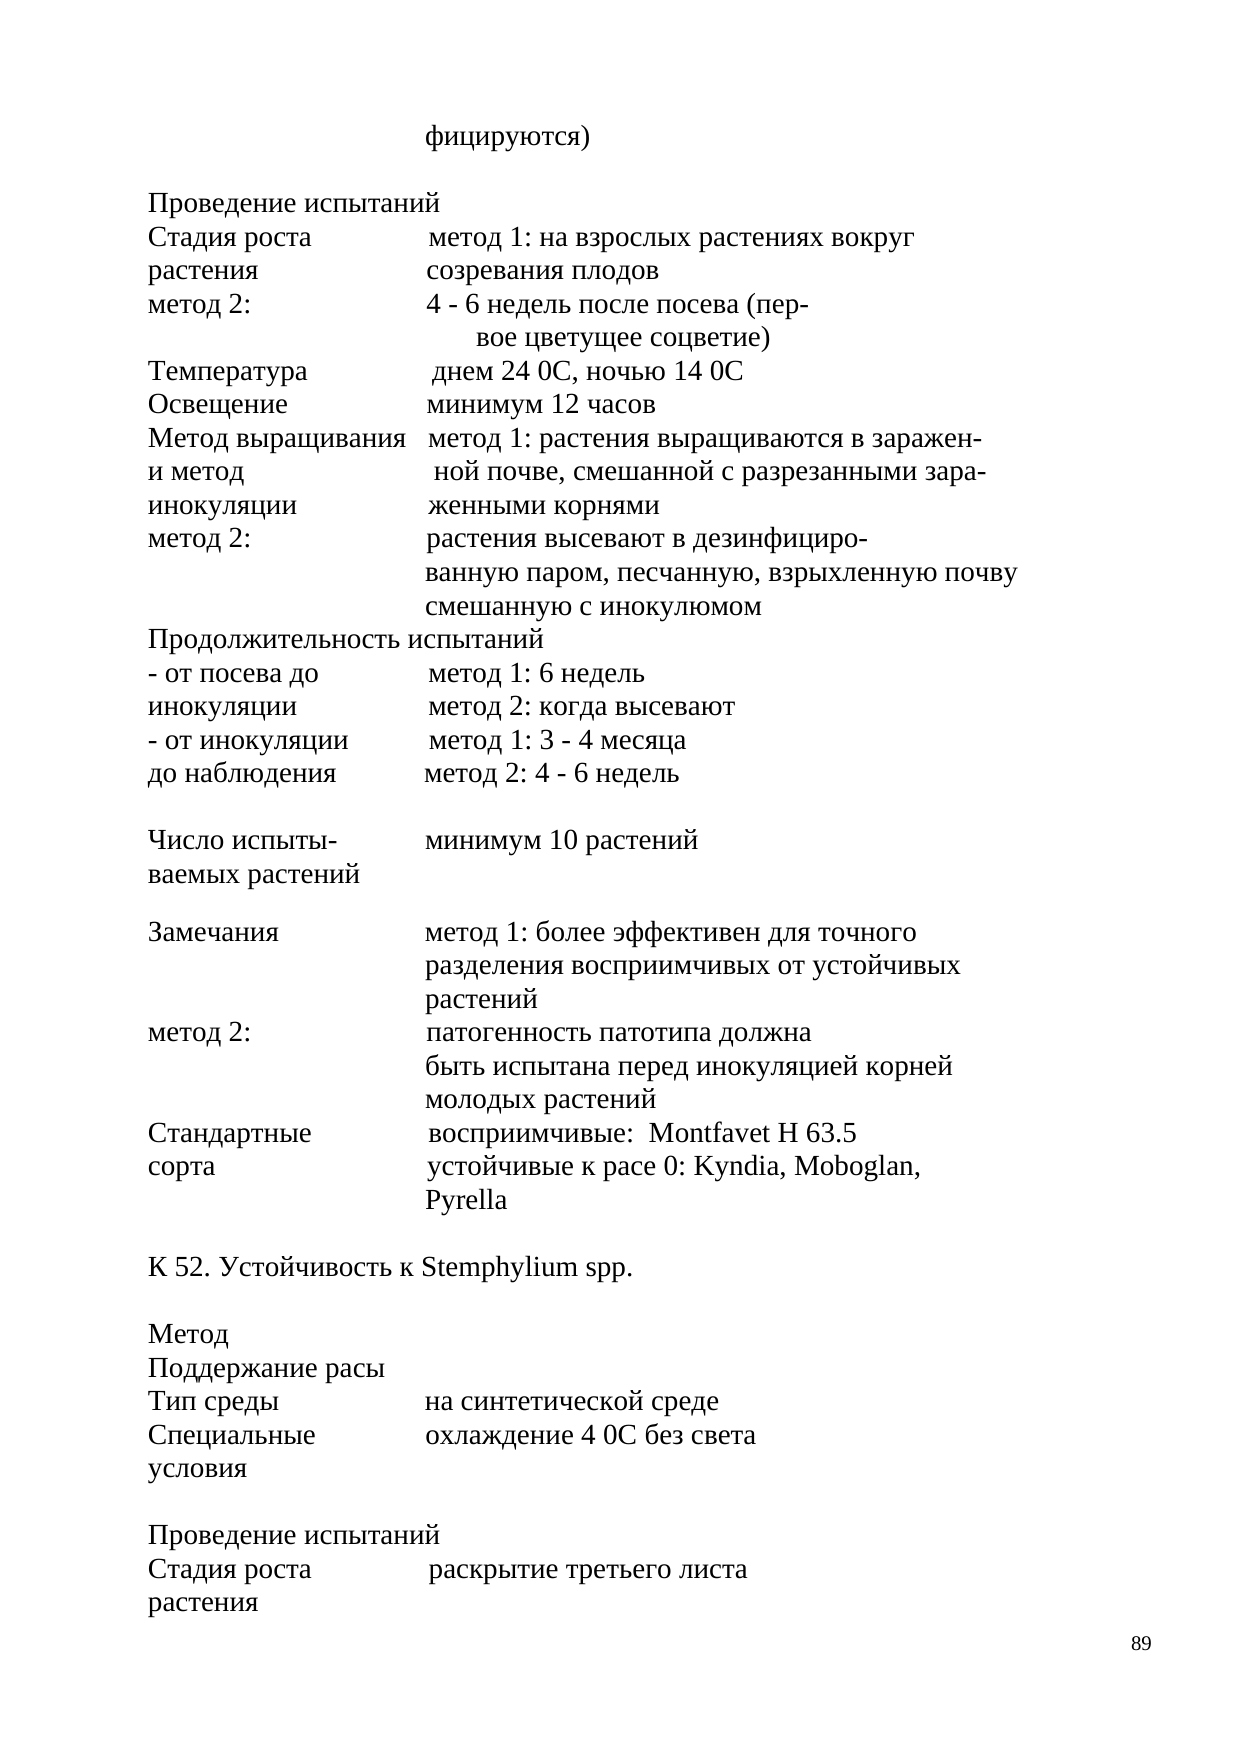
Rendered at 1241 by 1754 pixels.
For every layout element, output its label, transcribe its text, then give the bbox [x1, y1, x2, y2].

text Проведение испытаний [148, 185, 1152, 219]
text смешанную с инокулюмом [148, 588, 1152, 621]
text вое цветущее соцветие) [148, 319, 1152, 353]
text растения [148, 1584, 1152, 1618]
text сорта устойчивые к расе 0: Kyndia, Moboglan, [148, 1148, 1152, 1182]
text Стандартные восприимчивые: Montfavet H 63.5 [148, 1115, 1152, 1148]
text и метод ной почве, смешанной с разрезанными зара- [148, 453, 1152, 487]
text Температура днем 24 0С, ночью 14 0C [148, 353, 1152, 386]
text фицируются) [148, 118, 1152, 152]
text Продолжительность испытаний [148, 621, 1152, 655]
text инокуляции метод 2: когда высевают [148, 688, 1152, 722]
text Специальные охлаждение 4 0C без света [148, 1417, 1152, 1450]
text растения созревания плодов [148, 252, 1152, 286]
text Метод [148, 1316, 1152, 1350]
text Стадия роста раскрытие третьего листа [148, 1551, 1152, 1584]
text Стадия роста метод 1: на взрослых растениях вокруг [148, 219, 1152, 252]
text Замечания метод 1: более эффективен для точного [148, 914, 1152, 947]
text Pyrella [148, 1182, 1152, 1216]
text быть испытана перед инокуляцией корней [148, 1048, 1152, 1081]
text Метод выращивания метод 1: растения выращиваются в заражен- [148, 420, 1152, 453]
text Тип среды на синтетической среде [148, 1383, 1152, 1417]
text Поддержание расы [148, 1350, 1152, 1383]
text ваемых растений [148, 856, 1152, 889]
text растений [148, 981, 1152, 1014]
text Число испыты- минимум 10 растений [148, 822, 1152, 856]
text метод 2: 4 - 6 недель после посева (пер- [148, 286, 1152, 319]
text молодых растений [148, 1081, 1152, 1115]
text разделения восприимчивых от устойчивых [148, 947, 1152, 981]
text Проведение испытаний [148, 1517, 1152, 1551]
text - от инокуляции метод 1: 3 - 4 месяца [148, 722, 1152, 755]
text - от посева до метод 1: 6 недель [148, 655, 1152, 688]
text К 52. Устойчивость к Stemphylium spp. [148, 1249, 1152, 1283]
text инокуляции женными корнями [148, 487, 1152, 521]
text условия [148, 1450, 1152, 1484]
text до наблюдения метод 2: 4 - 6 недель [148, 755, 1152, 789]
text метод 2: растения высевают в дезинфициро- [148, 521, 1152, 554]
text метод 2: патогенность патотипа должна [148, 1014, 1152, 1048]
text ванную паром, песчанную, взрыхленную почву [148, 554, 1152, 588]
text Освещение минимум 12 часов [148, 386, 1152, 420]
